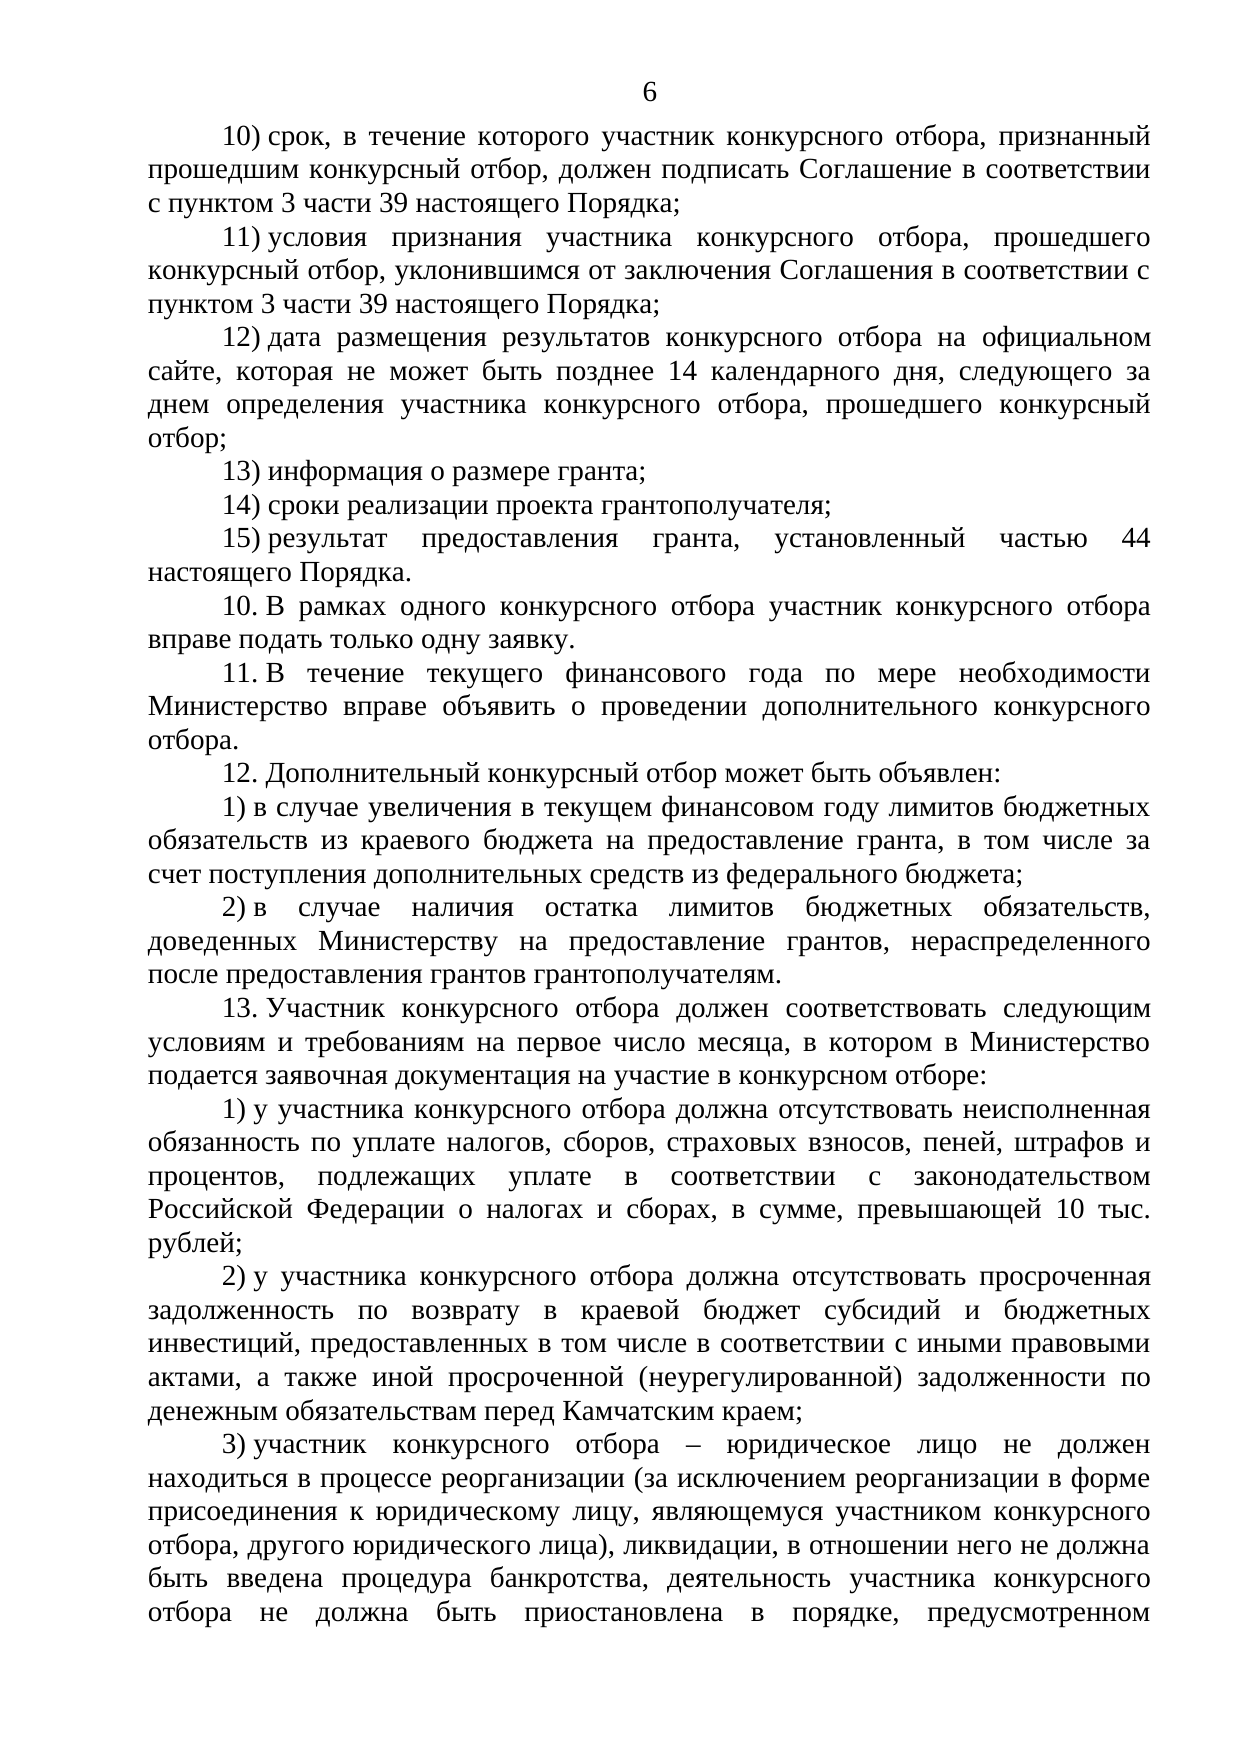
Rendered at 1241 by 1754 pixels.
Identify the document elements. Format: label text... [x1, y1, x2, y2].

text 13. Участник конкурсного отбора должен соответствовать следующим условиям и требованиям на первое число месяца, в котором в Министерство подается заявочная документация на участие в конкурсном отборе: [148, 990, 1152, 1091]
text 12. Дополнительный конкурсный отбор может быть объявлен: [148, 755, 1152, 789]
text 2) у участника конкурсного отбора должна отсутствовать просроченная задолженность по возврату в краевой бюджет субсидий и бюджетных инвестиций, предоставленных в том числе в соответствии с иными правовыми актами, а также иной просроченной (неурегулированной) задолженности по денежным обязательствам перед Камчатским краем; [148, 1258, 1152, 1426]
text 11) условия признания участника конкурсного отбора, прошедшего конкурсный отбор, уклонившимся от заключения Соглашения в соответствии с пунктом 3 части 39 настоящего Порядка; [148, 219, 1152, 319]
text 11. В течение текущего финансового года по мере необходимости Министерство вправе объявить о проведении дополнительного конкурсного отбора. [148, 655, 1152, 755]
text 2) в случае наличия остатка лимитов бюджетных обязательств, доведенных Министерству на предоставление грантов, нераспределенного после предоставления грантов грантополучателям. [148, 889, 1152, 990]
text 12) дата размещения результатов конкурсного отбора на официальном сайте, которая не может быть позднее 14 календарного дня, следующего за днем определения участника конкурсного отбора, прошедшего конкурсный отбор; [148, 319, 1152, 453]
text 15) результат предоставления гранта, установленный частью 44 настоящего Порядка. [148, 521, 1152, 588]
text 1) у участника конкурсного отбора должна отсутствовать неисполненная обязанность по уплате налогов, сборов, страховых взносов, пеней, штрафов и процентов, подлежащих уплате в соответствии с законодательством Российской Федерации о налогах и сборах, в сумме, превышающей 10 тыс. рублей; [148, 1091, 1152, 1258]
text 1) в случае увеличения в текущем финансовом году лимитов бюджетных обязательств из краевого бюджета на предоставление гранта, в том числе за счет поступления дополнительных средств из федерального бюджета; [148, 789, 1152, 889]
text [148, 1426, 1152, 1627]
text 10) срок, в течение которого участник конкурсного отбора, признанный прошедшим конкурсный отбор, должен подписать Соглашение в соответствии с пунктом 3 части 39 настоящего Порядка; [148, 118, 1152, 219]
text 13) информация о размере гранта; [148, 453, 1152, 487]
text 14) сроки реализации проекта грантополучателя; [148, 487, 1152, 521]
text 10. В рамках одного конкурсного отбора участник конкурсного отбора вправе подать только одну заявку. [148, 588, 1152, 655]
